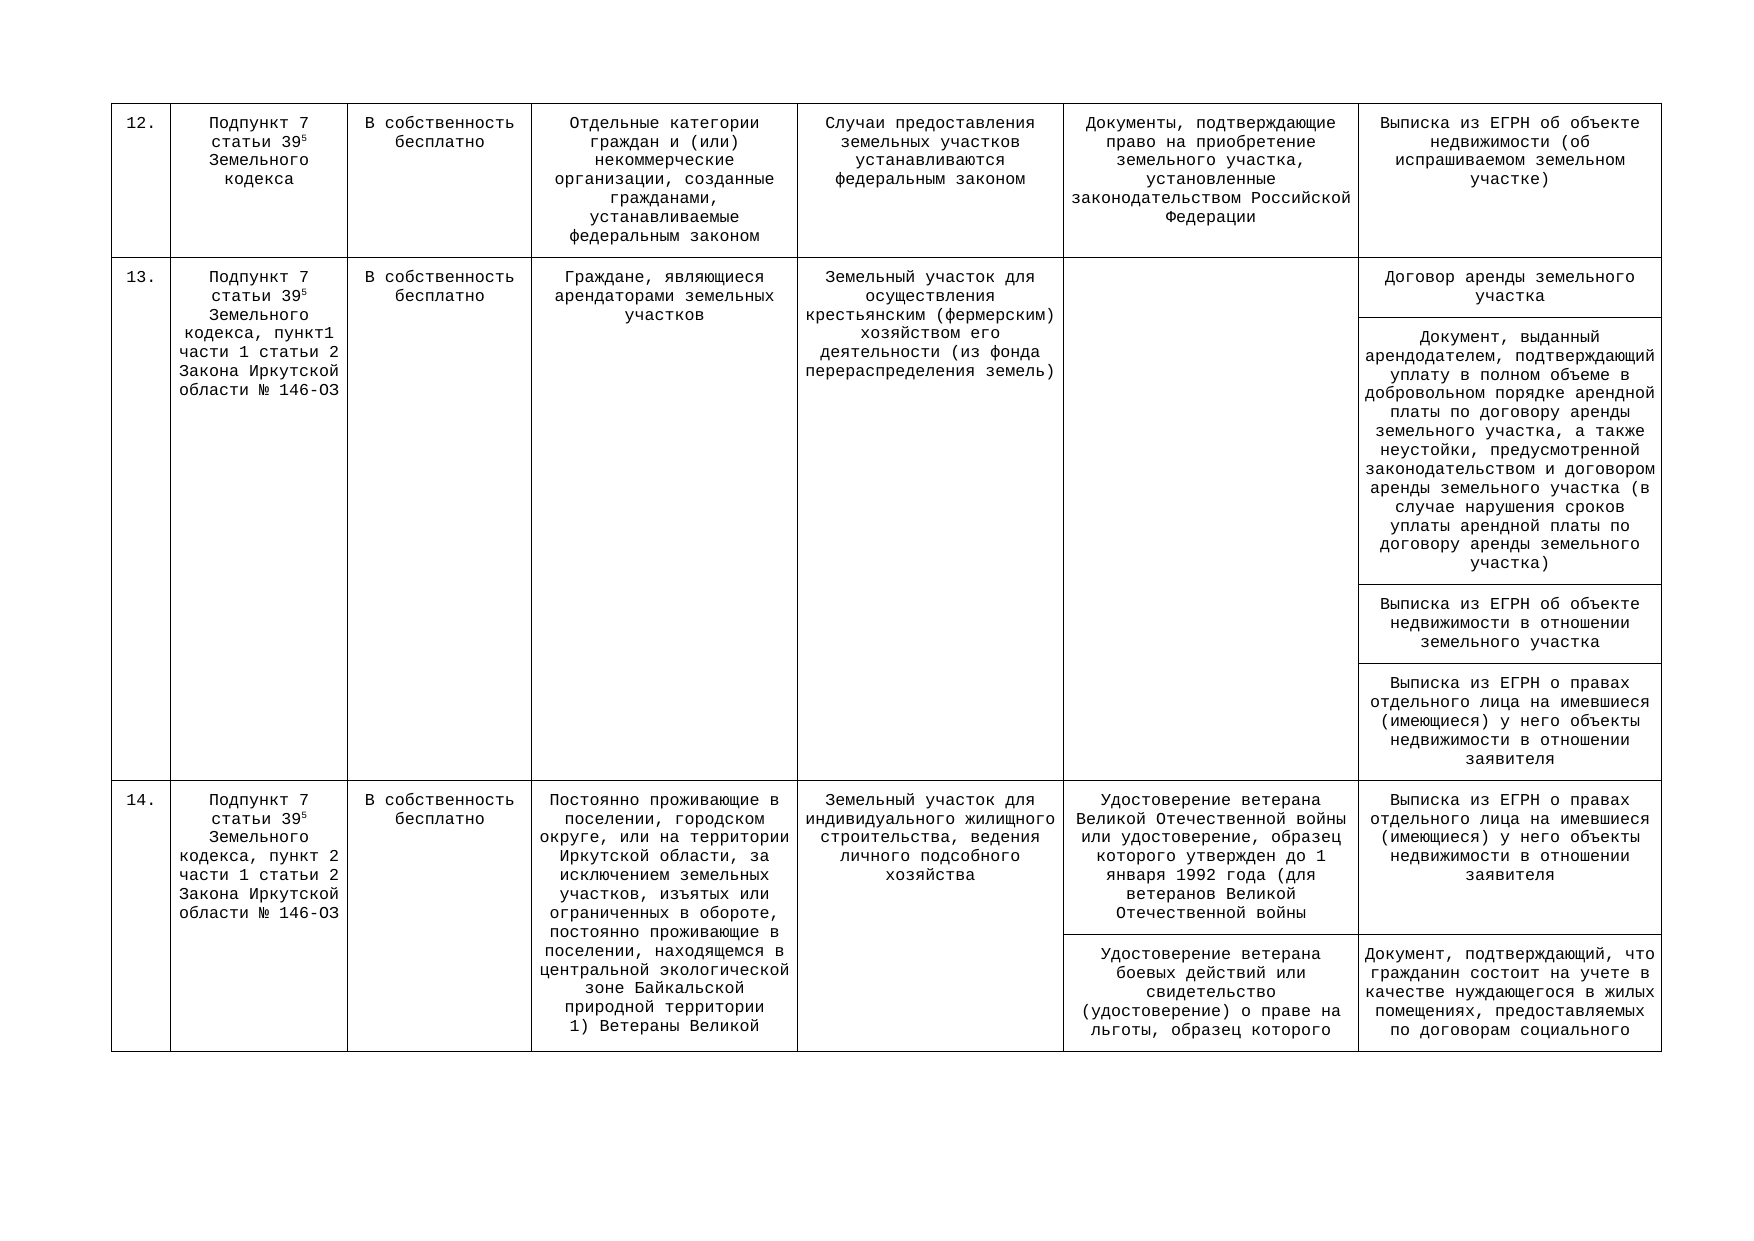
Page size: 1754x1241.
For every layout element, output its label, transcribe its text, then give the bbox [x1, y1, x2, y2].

table_cell Отдельные категории граждан и (или) некоммерческие организации, созданные гражданами, устанавливаемые федеральным законом [532, 104, 797, 257]
table_cell 13. [112, 258, 170, 780]
table_cell Граждане, являющиеся арендаторами земельных участков [532, 258, 797, 780]
table_cell 14. [112, 781, 170, 1051]
table_cell Выписка из ЕГРН об объекте недвижимости в отношении земельного участка [1359, 585, 1661, 663]
table_cell Случаи предоставления земельных участков устанавливаются федеральным законом [798, 104, 1063, 257]
table_cell Выписка из ЕГРН об объекте недвижимости (об испрашиваемом земельном участке) [1359, 104, 1661, 257]
table_cell Подпункт 7 статьи 395 Земельного кодекса, пункт 2 части 1 статьи 2 Закона Иркутской области № 146-ОЗ [171, 781, 347, 1051]
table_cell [1359, 935, 1661, 1051]
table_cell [1064, 935, 1358, 1051]
table_cell Документ, выданный арендодателем, подтверждающий уплату в полном объеме в добровольном порядке арендной платы по договору аренды земельного участка, а также неустойки, предусмотренной законодательством и договором аренды земельного участка (в случае нарушения сроков уплаты арендной платы по договору аренды земельного участка) [1359, 318, 1661, 584]
table_cell Договор аренды земельного участка [1359, 258, 1661, 317]
table_cell Документы, подтверждающие право на приобретение земельного участка, установленные законодательством Российской Федерации [1064, 104, 1358, 257]
table_cell [1064, 258, 1358, 780]
table_cell Постоянно проживающие в поселении, городском округе, или на территории Иркутской области, за исключением земельных участков, изъятых или ограниченных в обороте, постоянно проживающие в поселении, находящемся в центральной экологической зоне Байкальской природной территории 1) Ветераны Великой Отечественной войны; 2) Ветераны боевых действий на территории СССР, на территории Российской Федерации и на территориях других государств; 3) Лица, признанные реабилитированными в соответствии с Законом Российской Федерации от 18 октября 1991 года № 1761-1 «О реабилитации жертв политических репрессий»; 4) Работники государственных и муниципальных учреждений, для которых учреждение является основным местом работы и имеющие непрерывный стаж работы в этом учреждении не менее трех лет; 5) Молодой родитель неполной семьи, не достигший возраста 36 лет на дату подачи заявления о предварительном согласовании предоставления земельного участка в собственность бесплатно или заявления о предоставлении земельного участка в собственность бесплатно [532, 781, 797, 1051]
table_cell В собственность бесплатно [348, 258, 531, 780]
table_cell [348, 104, 531, 257]
table_cell Выписка из ЕГРН о правах отдельного лица на имевшиеся (имеющиеся) у него объекты недвижимости в отношении заявителя [1359, 664, 1661, 780]
table_cell Земельный участок для осуществления крестьянским (фермерским) хозяйством его деятельности (из фонда перераспределения земель) [798, 258, 1063, 780]
table_cell Подпункт 7 статьи 395 Земельного кодекса, пункт1 части 1 статьи 2 Закона Иркутской области № 146-ОЗ [171, 258, 347, 780]
table_cell Выписка из ЕГРН о правах отдельного лица на имевшиеся (имеющиеся) у него объекты недвижимости в отношении заявителя [1359, 781, 1661, 934]
table_cell 12. [112, 104, 170, 257]
table_cell Земельный участок для индивидуального жилищного строительства, ведения личного подсобного хозяйства [798, 781, 1063, 1051]
table_cell Подпункт 7 статьи 395 Земельного кодекса [171, 104, 347, 257]
table_cell В собственность бесплатно [348, 781, 531, 1051]
table_cell Удостоверение ветерана Великой Отечественной войны или удостоверение, образец которого утвержден до 1 января 1992 года (для ветеранов Великой Отечественной войны [1064, 781, 1358, 934]
